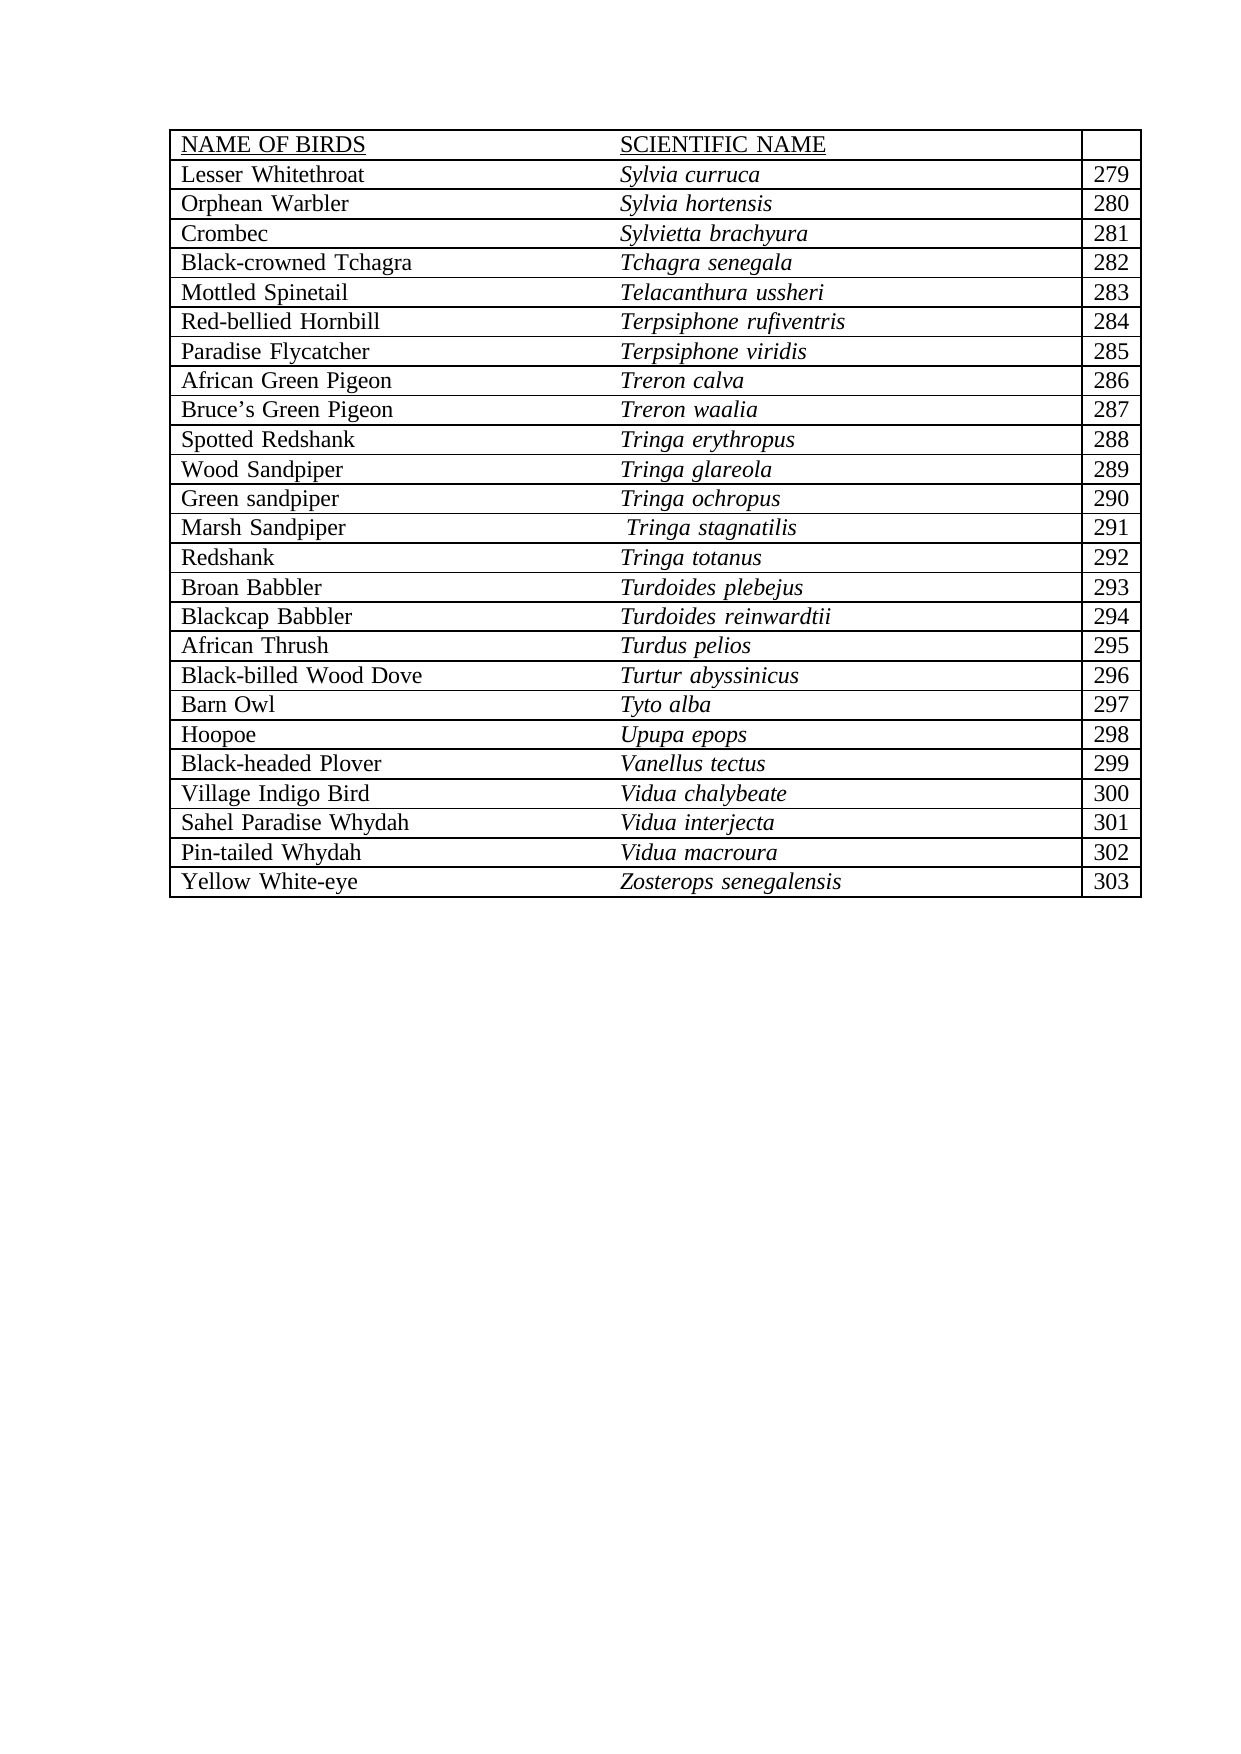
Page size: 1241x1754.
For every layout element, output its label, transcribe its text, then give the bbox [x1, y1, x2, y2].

table_cell Wood Sandpiper [171, 455, 522, 483]
table_cell Black-headed Plover [171, 750, 522, 778]
table_cell Spotted Redshank [171, 426, 522, 453]
table_cell Turtur abyssinicus [522, 662, 1081, 689]
table_cell 302 [1083, 839, 1140, 866]
table_cell Black-billed Wood Dove [171, 662, 522, 689]
table_cell 286 [1083, 367, 1140, 394]
table_cell Tringa glareola [522, 455, 1081, 483]
table_cell Upupa epops [522, 721, 1081, 748]
table_cell 298 [1083, 721, 1140, 748]
table_cell Tringa ochropus [522, 485, 1081, 512]
table_header NAME OF BIRDS [171, 131, 522, 159]
table_cell Orphean Warbler [171, 190, 522, 218]
table_cell Treron calva [522, 367, 1081, 394]
table_cell 284 [1083, 308, 1140, 336]
table_cell Zosterops senegalensis [522, 868, 1081, 896]
table_cell 283 [1083, 278, 1140, 306]
table_cell 294 [1083, 603, 1140, 630]
table_cell 291 [1083, 514, 1140, 542]
table_cell Marsh Sandpiper [171, 514, 522, 542]
table_cell Black-crowned Tchagra [171, 249, 522, 277]
table_cell Turdoides plebejus [522, 573, 1081, 601]
table_cell 300 [1083, 780, 1140, 807]
table_cell Mottled Spinetail [171, 278, 522, 306]
table_cell Crombec [171, 220, 522, 247]
table_cell 288 [1083, 426, 1140, 453]
table_cell Treron waalia [522, 396, 1081, 424]
table_cell Turdoides reinwardtii [522, 603, 1081, 630]
table_cell 280 [1083, 190, 1140, 218]
table_cell 303 [1083, 868, 1140, 896]
table_cell Tringa stagnatilis [522, 514, 1081, 542]
table_cell 281 [1083, 220, 1140, 247]
table_cell African Green Pigeon [171, 367, 522, 394]
table_cell 293 [1083, 573, 1140, 601]
table_header [1083, 131, 1140, 159]
table_cell Yellow White-eye [171, 868, 522, 896]
table_cell Lesser Whitethroat [171, 161, 522, 188]
table_cell 287 [1083, 396, 1140, 424]
table_cell 295 [1083, 632, 1140, 660]
table_cell 299 [1083, 750, 1140, 778]
table_cell Sahel Paradise Whydah [171, 809, 522, 837]
table_cell Broan Babbler [171, 573, 522, 601]
table_cell Pin-tailed Whydah [171, 839, 522, 866]
table_cell Barn Owl [171, 691, 522, 719]
table_cell Red-bellied Hornbill [171, 308, 522, 336]
table_cell Hoopoe [171, 721, 522, 748]
table_cell Vidua interjecta [522, 809, 1081, 837]
table_cell Green sandpiper [171, 485, 522, 512]
table_cell Terpsiphone viridis [522, 337, 1081, 365]
table_header SCIENTIFIC NAME [522, 131, 1081, 159]
table_cell Sylvia curruca [522, 161, 1081, 188]
table_cell 289 [1083, 455, 1140, 483]
table_cell Telacanthura ussheri [522, 278, 1081, 306]
table_cell Turdus pelios [522, 632, 1081, 660]
table_cell Sylvietta brachyura [522, 220, 1081, 247]
table_cell Tringa erythropus [522, 426, 1081, 453]
table_cell 296 [1083, 662, 1140, 689]
table_cell Vidua macroura [522, 839, 1081, 866]
table_cell 279 [1083, 161, 1140, 188]
table_cell African Thrush [171, 632, 522, 660]
table_cell 297 [1083, 691, 1140, 719]
table_cell Bruce’s Green Pigeon [171, 396, 522, 424]
table_cell Village Indigo Bird [171, 780, 522, 807]
table_cell Blackcap Babbler [171, 603, 522, 630]
table_cell Vanellus tectus [522, 750, 1081, 778]
table_cell Terpsiphone rufiventris [522, 308, 1081, 336]
table_cell 301 [1083, 809, 1140, 837]
table_cell Sylvia hortensis [522, 190, 1081, 218]
table_cell Vidua chalybeate [522, 780, 1081, 807]
table_cell 290 [1083, 485, 1140, 512]
table_cell Tyto alba [522, 691, 1081, 719]
table_cell Tchagra senegala [522, 249, 1081, 277]
table_cell Paradise Flycatcher [171, 337, 522, 365]
table_cell Redshank [171, 544, 522, 571]
table_cell 292 [1083, 544, 1140, 571]
table_cell 282 [1083, 249, 1140, 277]
table_cell Tringa totanus [522, 544, 1081, 571]
table_cell 285 [1083, 337, 1140, 365]
